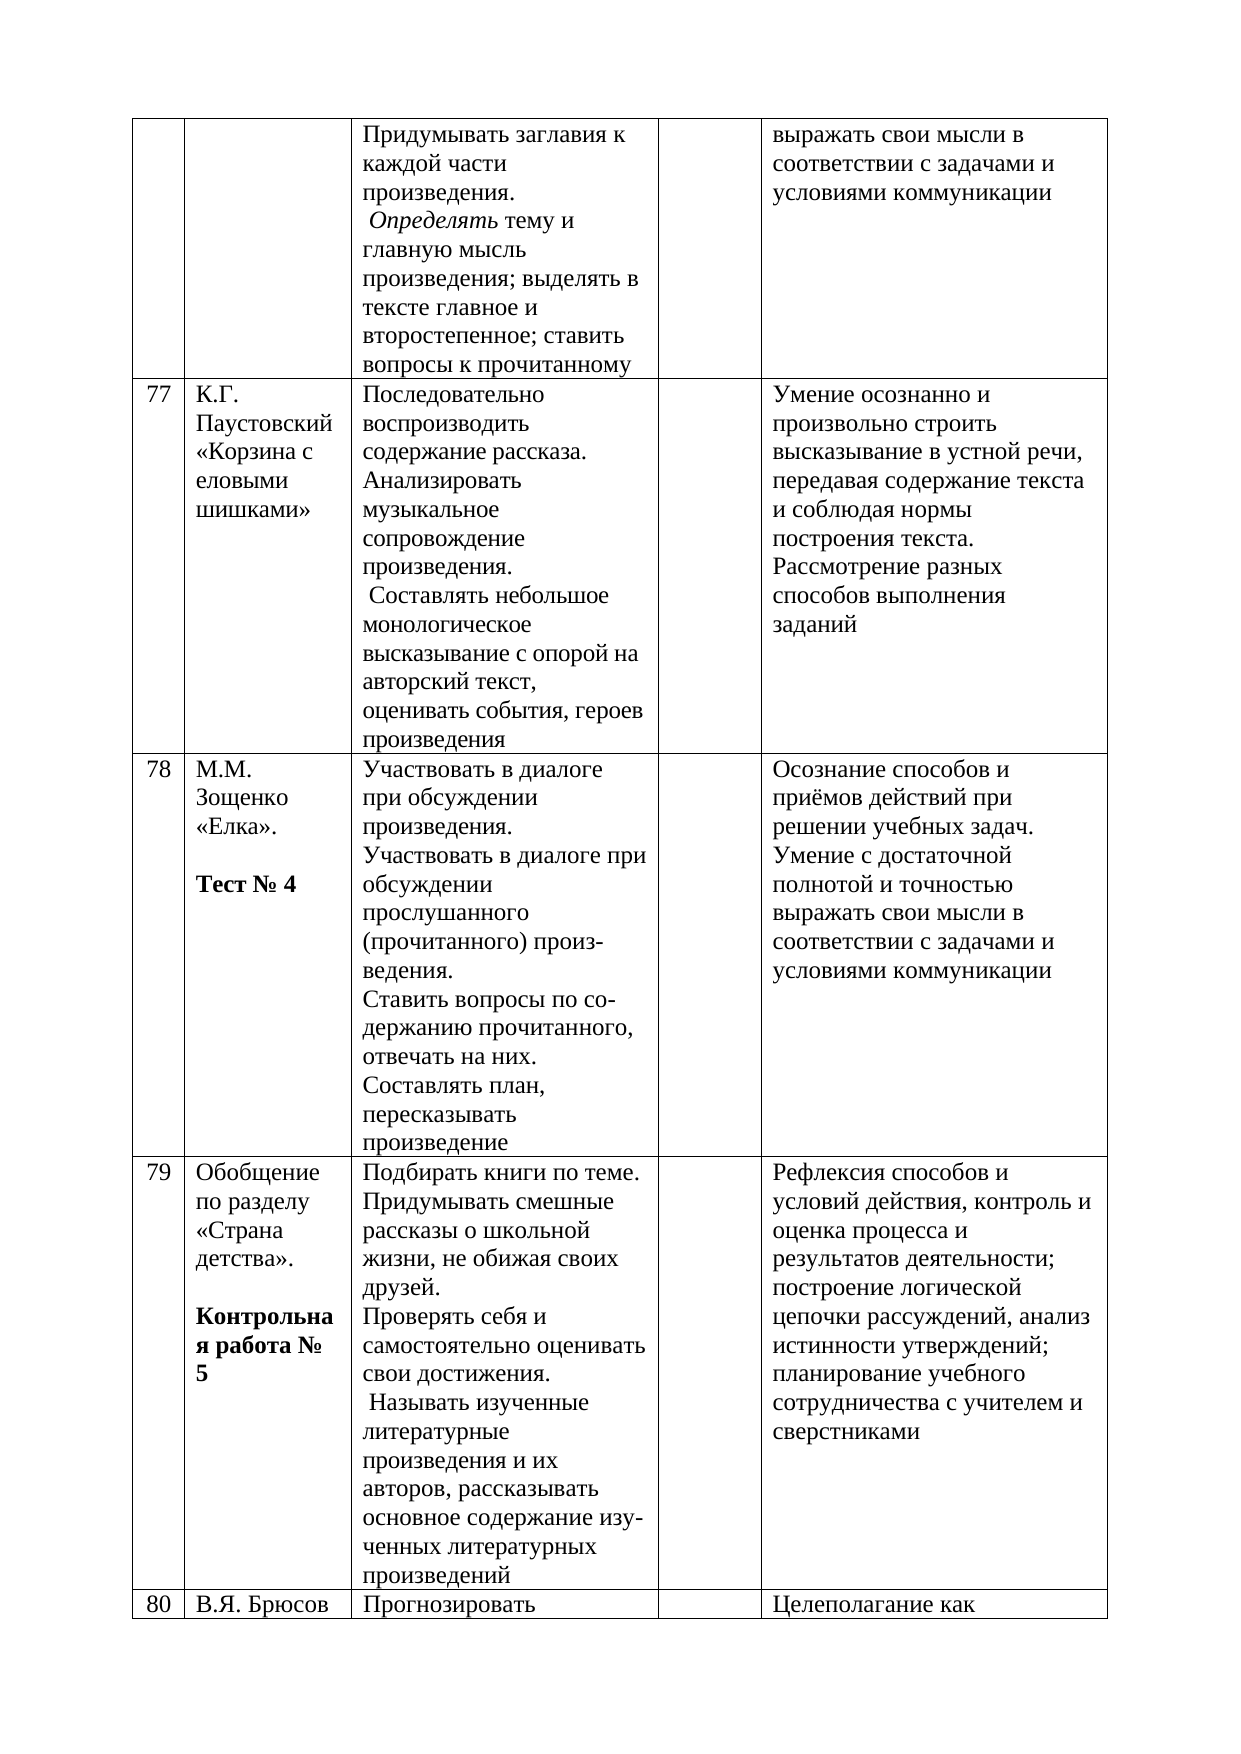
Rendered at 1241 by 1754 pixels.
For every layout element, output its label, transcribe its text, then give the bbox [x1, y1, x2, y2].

table_cell Участвовать в диалоге при обсуждении произведения. Участвовать в диалоге при обсуждении прослушанного (прочитанного) произведения. Ставить вопросы по содержанию прочитанного, отвечать на них. Составлять план, пересказывать произведение [352, 754, 658, 1156]
table_cell 79 [133, 1157, 184, 1588]
table_cell Последовательно воспроизводить содержание рассказа. Анализировать музыкальное сопровождение произведения. Составлять небольшое монологическое высказывание с опорой на авторский текст, оценивать события, героев произведения [352, 379, 658, 753]
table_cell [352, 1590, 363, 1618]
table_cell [185, 119, 351, 378]
table_cell [659, 379, 761, 753]
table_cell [762, 119, 1107, 378]
table_cell Рефлексия способов и условий действия, контроль и оценка процесса и результатов деятельности; построение логической цепочки рассуждений, анализ истинности утверждений; планирование учебного сотрудничества с учителем и сверстниками [762, 1157, 1107, 1588]
table_cell Обобщение по разделу «Страна детства». Контрольная работа № 5 [185, 1157, 351, 1588]
table_cell 76 [133, 119, 184, 378]
table_cell Подбирать книги по теме. Придумывать смешные рассказы о школьной жизни, не обижая своих друзей. Проверять себя и самостоятельно оценивать свои достижения. Называть изученные литературные произведения и их авторов, рассказывать основное содержание изученных литературных произведений [352, 1157, 658, 1588]
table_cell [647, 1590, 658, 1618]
table_cell Умение осознанно и произвольно строить высказывание в устной речи, передавая содержание текста и соблюдая нормы построения текста. Рассмотрение разных способов выполнения заданий [762, 379, 1107, 753]
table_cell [185, 1590, 351, 1618]
table_cell [659, 754, 761, 1156]
table_cell [659, 1157, 761, 1588]
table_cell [762, 1590, 1107, 1618]
table_cell [659, 1590, 761, 1618]
table_cell 78 [133, 754, 184, 1156]
table_cell К.Г. Паустовский «Корзина с еловыми шишками» [185, 379, 351, 753]
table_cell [352, 119, 658, 378]
table_cell [659, 119, 761, 378]
table_cell М.М. Зощенко «Елка». Тест № 4 [185, 754, 351, 1156]
table_cell 77 [133, 379, 184, 753]
table_cell 80 [133, 1590, 184, 1618]
